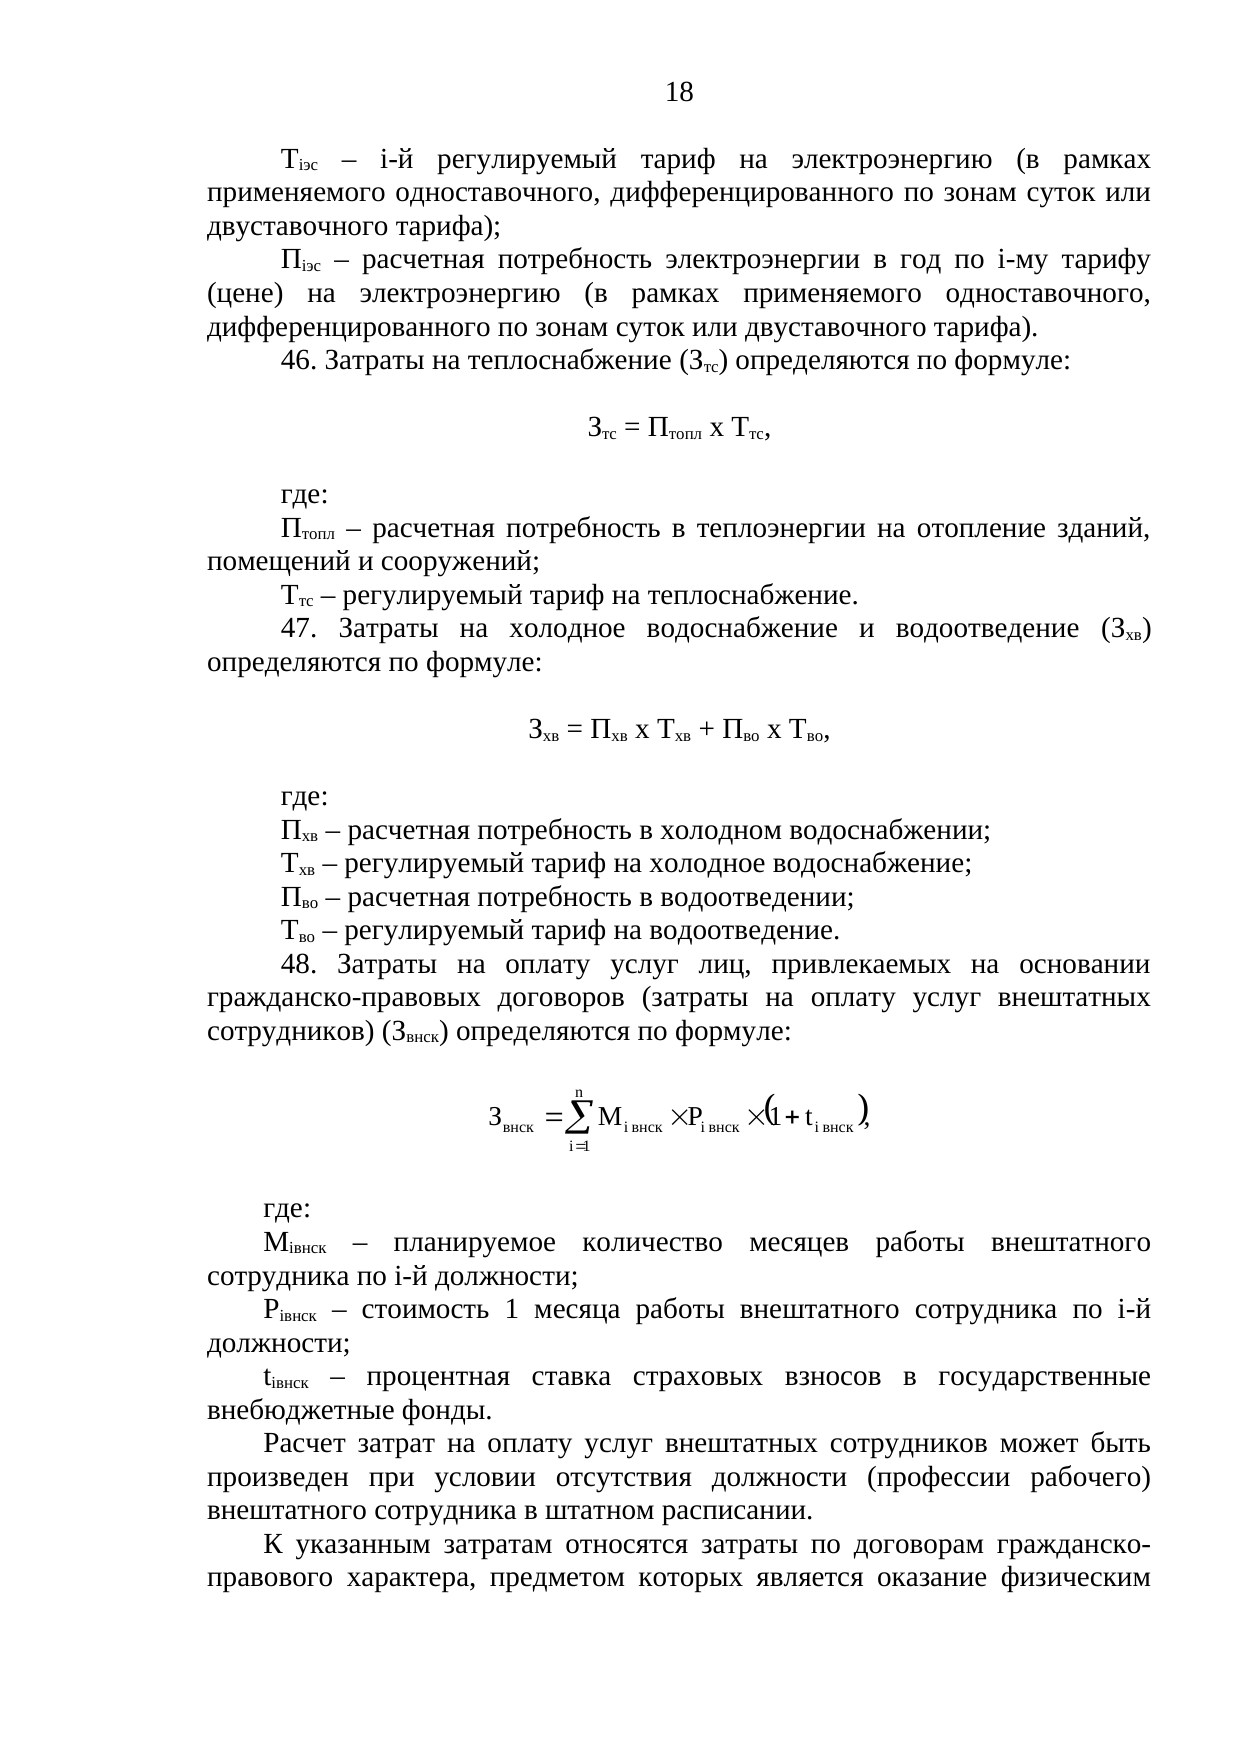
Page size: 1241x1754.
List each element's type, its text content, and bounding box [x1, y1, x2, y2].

text Tiэс – i-й регулируемый тариф на электроэнергию (в рамках применяемого одноставочного, дифференцированного по зонам суток или двуставочного тарифа); [207, 141, 1152, 242]
text Зхв = Пхв x Тхв + Пво x Тво, [207, 711, 1152, 745]
text Рiвнск – стоимость 1 месяца работы внештатного сотрудника по i-й должности; [207, 1291, 1152, 1358]
text 46. Затраты на теплоснабжение (Зтс) определяются по формуле: [207, 342, 1152, 376]
text 48. Затраты на оплату услуг лиц, привлекаемых на основании гражданско-правовых договоров (затраты на оплату услуг внештатных сотрудников) (Звнск) определяются по формуле: [207, 946, 1152, 1047]
text 47. Затраты на холодное водоснабжение и водоотведение (Зхв) определяются по формуле: [207, 611, 1152, 678]
text Зтс = Птопл x Ттс, [207, 409, 1152, 443]
text Ттс – регулируемый тариф на теплоснабжение. [207, 577, 1152, 611]
text Пхв – расчетная потребность в холодном водоснабжении; [207, 812, 1152, 845]
text Птопл – расчетная потребность в теплоэнергии на отопление зданий, помещений и сооружений; [207, 510, 1152, 577]
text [207, 1526, 1152, 1593]
text где: [207, 476, 1152, 510]
text Пво – расчетная потребность в водоотведении; [207, 879, 1152, 912]
text Тхв – регулируемый тариф на холодное водоснабжение; [207, 845, 1152, 879]
text tiвнск – процентная ставка страховых взносов в государственные внебюджетные фонды. [207, 1358, 1152, 1425]
text Мiвнск – планируемое количество месяцев работы внештатного сотрудника по i-й должности; [207, 1224, 1152, 1291]
text Тво – регулируемый тариф на водоотведение. [207, 912, 1152, 946]
text где: [207, 1191, 1152, 1224]
text Расчет затрат на оплату услуг внештатных сотрудников может быть произведен при условии отсутствия должности (профессии рабочего) внештатного сотрудника в штатном расписании. [207, 1425, 1152, 1526]
text Пiэс – расчетная потребность электроэнергии в год по i-му тарифу (цене) на электроэнергию (в рамках применяемого одноставочного, дифференцированного по зонам суток или двуставочного тарифа). [207, 242, 1152, 342]
text где: [207, 778, 1152, 812]
